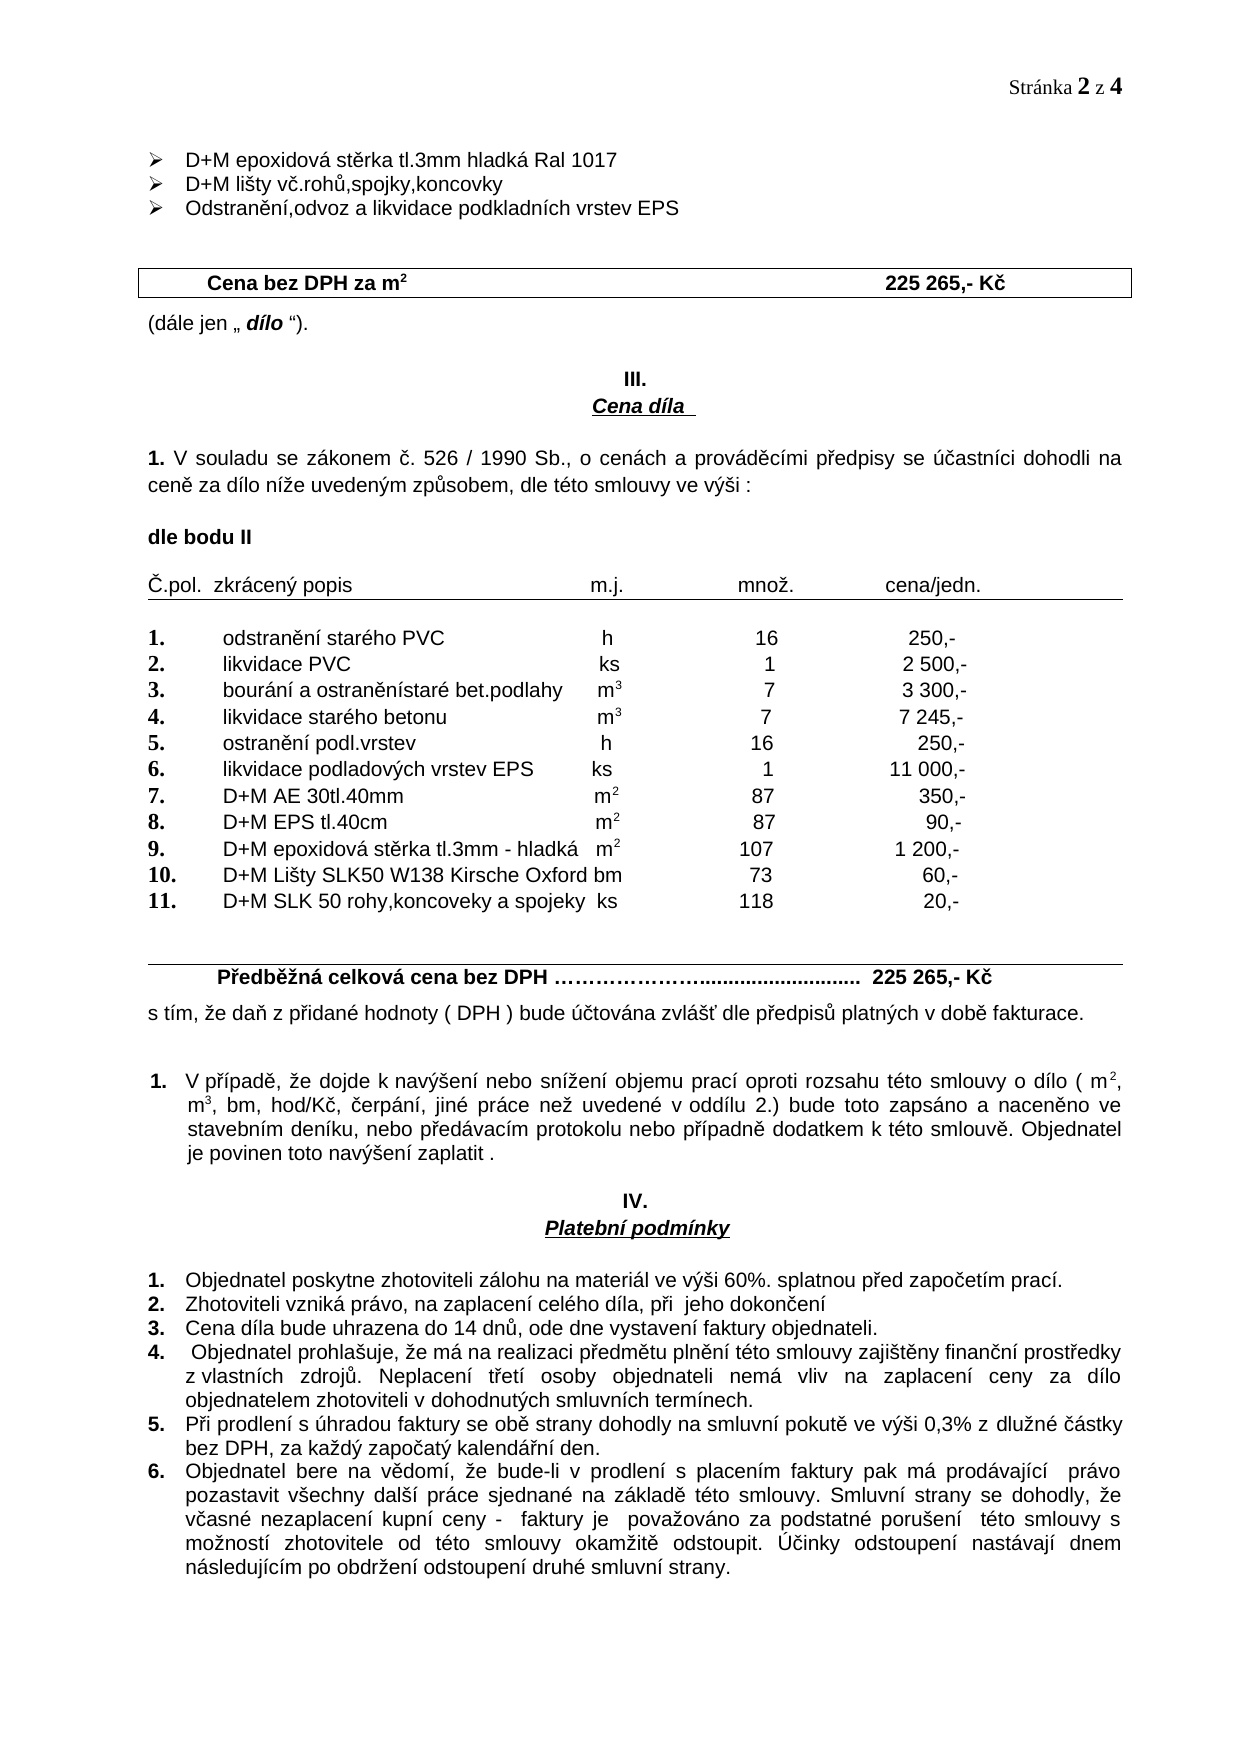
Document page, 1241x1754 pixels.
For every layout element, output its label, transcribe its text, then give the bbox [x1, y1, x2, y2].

text Platební podmínky [148, 1216, 1123, 1240]
list ostranění podl.vrstev h 16 250,- [148, 729, 1123, 756]
list likvidace starého betonu m3 7 7 245,- [148, 703, 1123, 729]
list likvidace PVC ks 1 2 500,- [148, 650, 1123, 676]
list D+M epoxidová stěrka tl.3mm hladká Ral 1017 [148, 148, 1123, 172]
list D+M SLK 50 rohy,koncoveky a spojeky ks 118 20,- [148, 887, 1123, 914]
list Odstranění,odvoz a likvidace podkladních vrstev EPS [148, 196, 1123, 220]
list odstranění starého PVC h 16 250,- [148, 624, 1123, 650]
text Č.pol. zkrácený popis m.j. množ. cena/jedn. [148, 573, 1123, 599]
list bourání a ostraněnístaré bet.podlahy m3 7 3 300,- [148, 676, 1123, 703]
text III. [148, 367, 1123, 391]
list D+M epoxidová stěrka tl.3mm - hladká m2 107 1 200,- [148, 834, 1123, 861]
text 1. V souladu se zákonem č. 526 / 1990 Sb., o cenách a prováděcími předpisy se účastníci dohodli na ceně za dílo níže uvedeným způsobem, dle této smlouvy ve výši : [148, 446, 1123, 497]
list Cena díla bude uhrazena do 14 dnů, ode dne vystavení faktury objednateli. [148, 1316, 1123, 1339]
text s tím, že daň z přidané hodnoty ( DPH ) bude účtována zvlášť dle předpisů platných v době fakturace. [148, 1001, 1123, 1025]
list likvidace podladových vrstev EPS ks 1 11 000,- [148, 756, 1123, 782]
text (dále jen „ dílo “). [148, 311, 1123, 334]
list Objednatel poskytne zhotoviteli zálohu na materiál ve výši 60%. splatnou před započetím prací. [148, 1268, 1123, 1292]
list D+M EPS tl.40cm m2 87 90,- [148, 808, 1123, 834]
text Cena díla [148, 394, 1123, 418]
text dle bodu II [148, 525, 1123, 549]
list V případě, že dojde k navýšení nebo snížení objemu prací oproti rozsahu této smlouvy o dílo ( m2, m3, bm, hod/Kč, čerpání, jiné práce než uvedené v oddílu 2.) bude toto zapsáno a naceněno ve stavebním deníku, nebo předávacím protokolu nebo případně dodatkem k této smlouvě. Objednatel je povinen toto navýšení zaplatit . [150, 1069, 1122, 1165]
list D+M lišty vč.rohů,spojky,koncovky [148, 172, 1123, 196]
list Zhotoviteli vzniká právo, na zaplacení celého díla, při jeho dokončení [148, 1292, 1123, 1316]
text IV. [148, 1189, 1123, 1213]
list D+M AE 30tl.40mm m2 87 350,- [148, 782, 1123, 808]
text Předběžná celková cena bez DPH …………………............................ 225 265,- Kč [148, 965, 1123, 989]
list Objednatel prohlašuje, že má na realizaci předmětu plnění této smlouvy zajištěny finanční prostředky z vlastních zdrojů. Neplacení třetí osoby objednateli nemá vliv na zaplacení ceny za dílo objednatelem zhotoviteli v dohodnutých smluvních termínech. [148, 1339, 1123, 1411]
list Objednatel bere na vědomí, že bude-li v prodlení s placením faktury pak má prodávající právo pozastavit všechny další práce sjednané na základě této smlouvy. Smluvní strany se dohodly, že včasné nezaplacení kupní ceny - faktury je považováno za podstatné porušení této smlouvy s možností zhotovitele od této smlouvy okamžitě odstoupit. Účinky odstoupení nastávají dnem následujícím po obdržení odstoupení druhé smluvní strany. [148, 1459, 1123, 1579]
list Při prodlení s úhradou faktury se obě strany dohodly na smluvní pokutě ve výši 0,3% z dlužné částky bez DPH, za každý započatý kalendářní den. [148, 1411, 1123, 1459]
list D+M Lišty SLK50 W138 Kirsche Oxford bm 73 60,- [148, 861, 1123, 887]
text Cena bez DPH za m2 225 265,- Kč [139, 269, 1131, 297]
